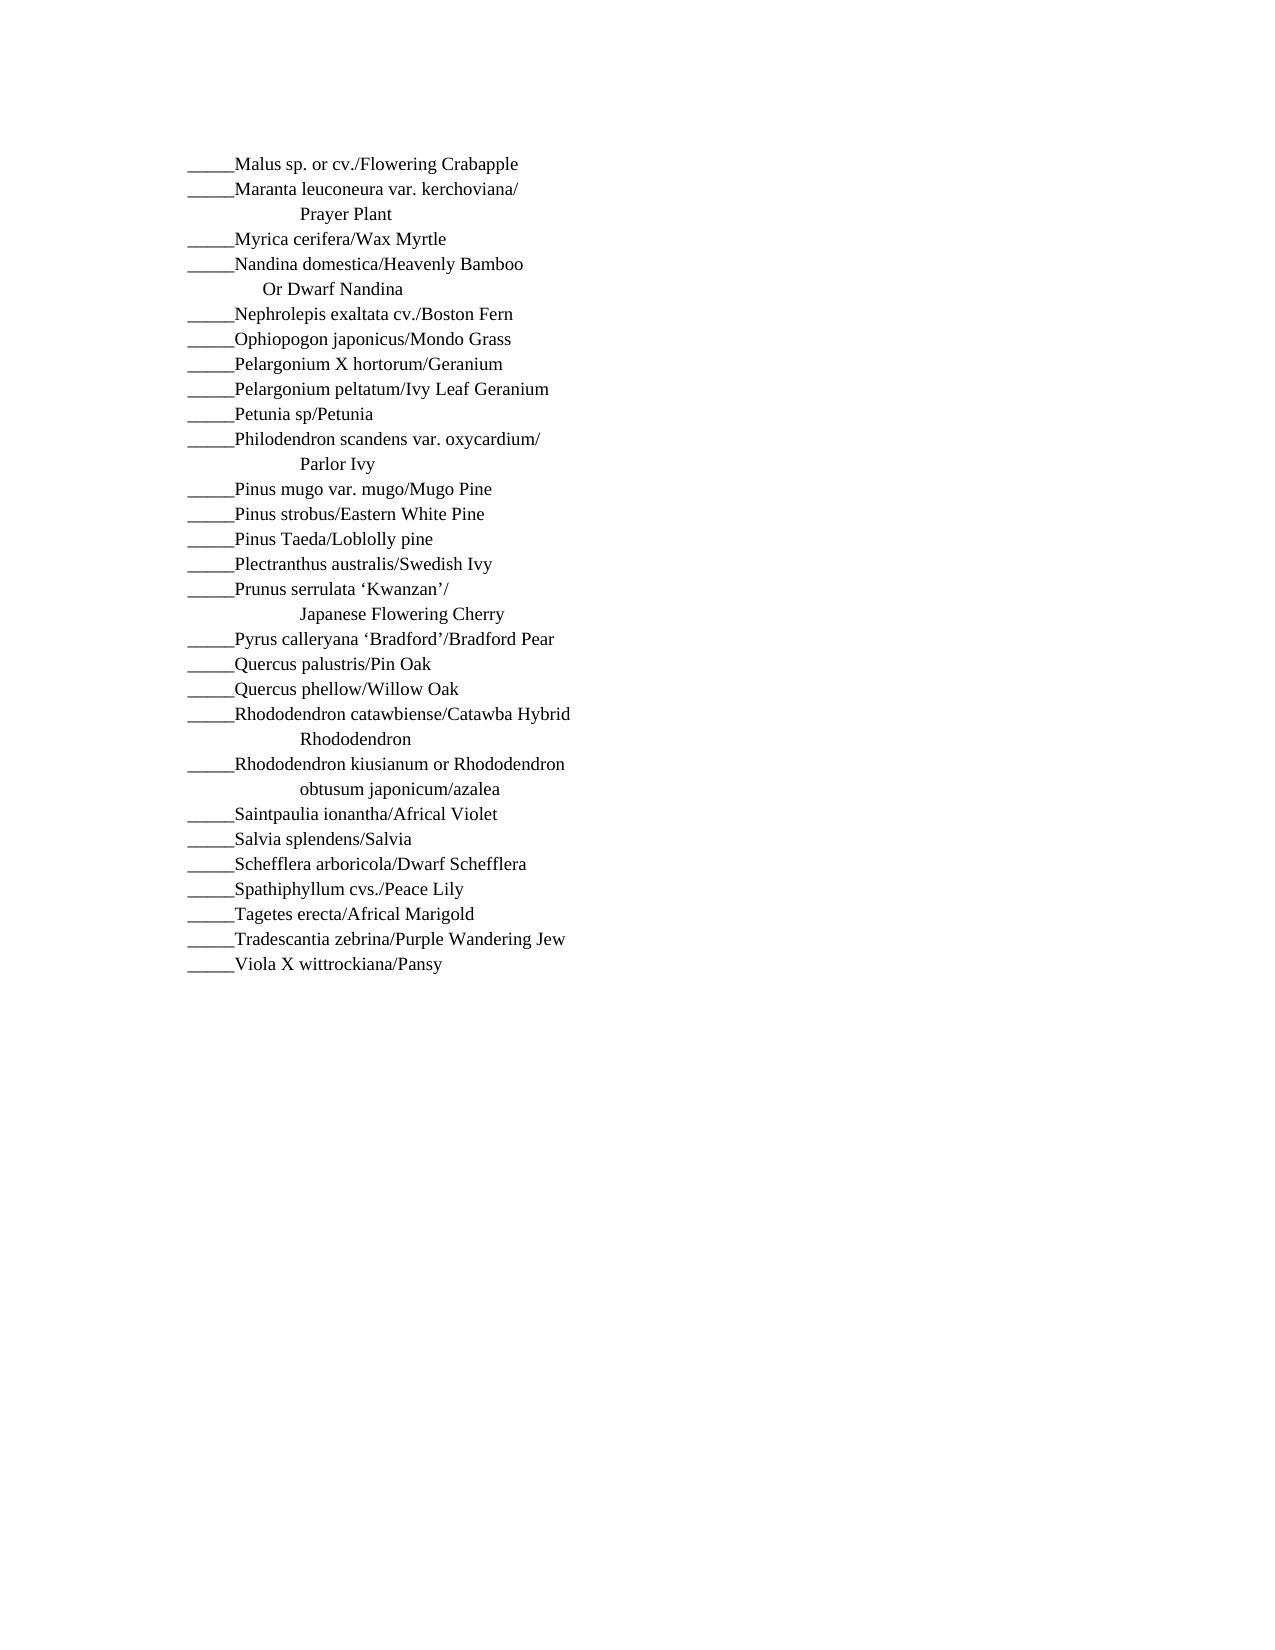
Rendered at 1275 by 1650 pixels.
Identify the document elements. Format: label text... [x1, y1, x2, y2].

text _____Pelargonium peltatum/Ivy Leaf Geranium [187, 375, 1087, 400]
text _____Prunus serrulata ‘Kwanzan’/ [187, 575, 1087, 600]
text obtusum japonicum/azalea [187, 775, 1087, 800]
text _____Philodendron scandens var. oxycardium/ [187, 425, 1087, 450]
text _____Rhododendron catawbiense/Catawba Hybrid [187, 700, 1087, 725]
text _____Plectranthus australis/Swedish Ivy [187, 550, 1087, 575]
text _____Pyrus calleryana ‘Bradford’/Bradford Pear [187, 625, 1087, 650]
text _____Myrica cerifera/Wax Myrtle [187, 225, 1087, 250]
text _____Pelargonium X hortorum/Geranium [187, 350, 1087, 375]
text Prayer Plant [187, 200, 1087, 225]
text _____Tradescantia zebrina/Purple Wandering Jew [187, 925, 1087, 950]
text _____Viola X wittrockiana/Pansy [187, 950, 1087, 975]
text _____Spathiphyllum cvs./Peace Lily [187, 875, 1087, 900]
text _____Pinus Taeda/Loblolly pine [187, 525, 1087, 550]
text Rhododendron [187, 725, 1087, 750]
text _____Nephrolepis exaltata cv./Boston Fern [187, 300, 1087, 325]
text Or Dwarf Nandina [187, 275, 1087, 300]
text _____Nandina domestica/Heavenly Bamboo [187, 250, 1087, 275]
text _____Ophiopogon japonicus/Mondo Grass [187, 325, 1087, 350]
text Japanese Flowering Cherry [187, 600, 1087, 625]
text _____Petunia sp/Petunia [187, 400, 1087, 425]
text _____Salvia splendens/Salvia [187, 825, 1087, 850]
text _____Malus sp. or cv./Flowering Crabapple [187, 150, 1087, 175]
text _____Quercus palustris/Pin Oak [187, 650, 1087, 675]
text _____Quercus phellow/Willow Oak [187, 675, 1087, 700]
text _____Maranta leuconeura var. kerchoviana/ [187, 175, 1087, 200]
text _____Schefflera arboricola/Dwarf Schefflera [187, 850, 1087, 875]
text Parlor Ivy [187, 450, 1087, 475]
text _____Rhododendron kiusianum or Rhododendron [187, 750, 1087, 775]
text _____Tagetes erecta/Africal Marigold [187, 900, 1087, 925]
text _____Saintpaulia ionantha/Africal Violet [187, 800, 1087, 825]
text _____Pinus mugo var. mugo/Mugo Pine [187, 475, 1087, 500]
text _____Pinus strobus/Eastern White Pine [187, 500, 1087, 525]
